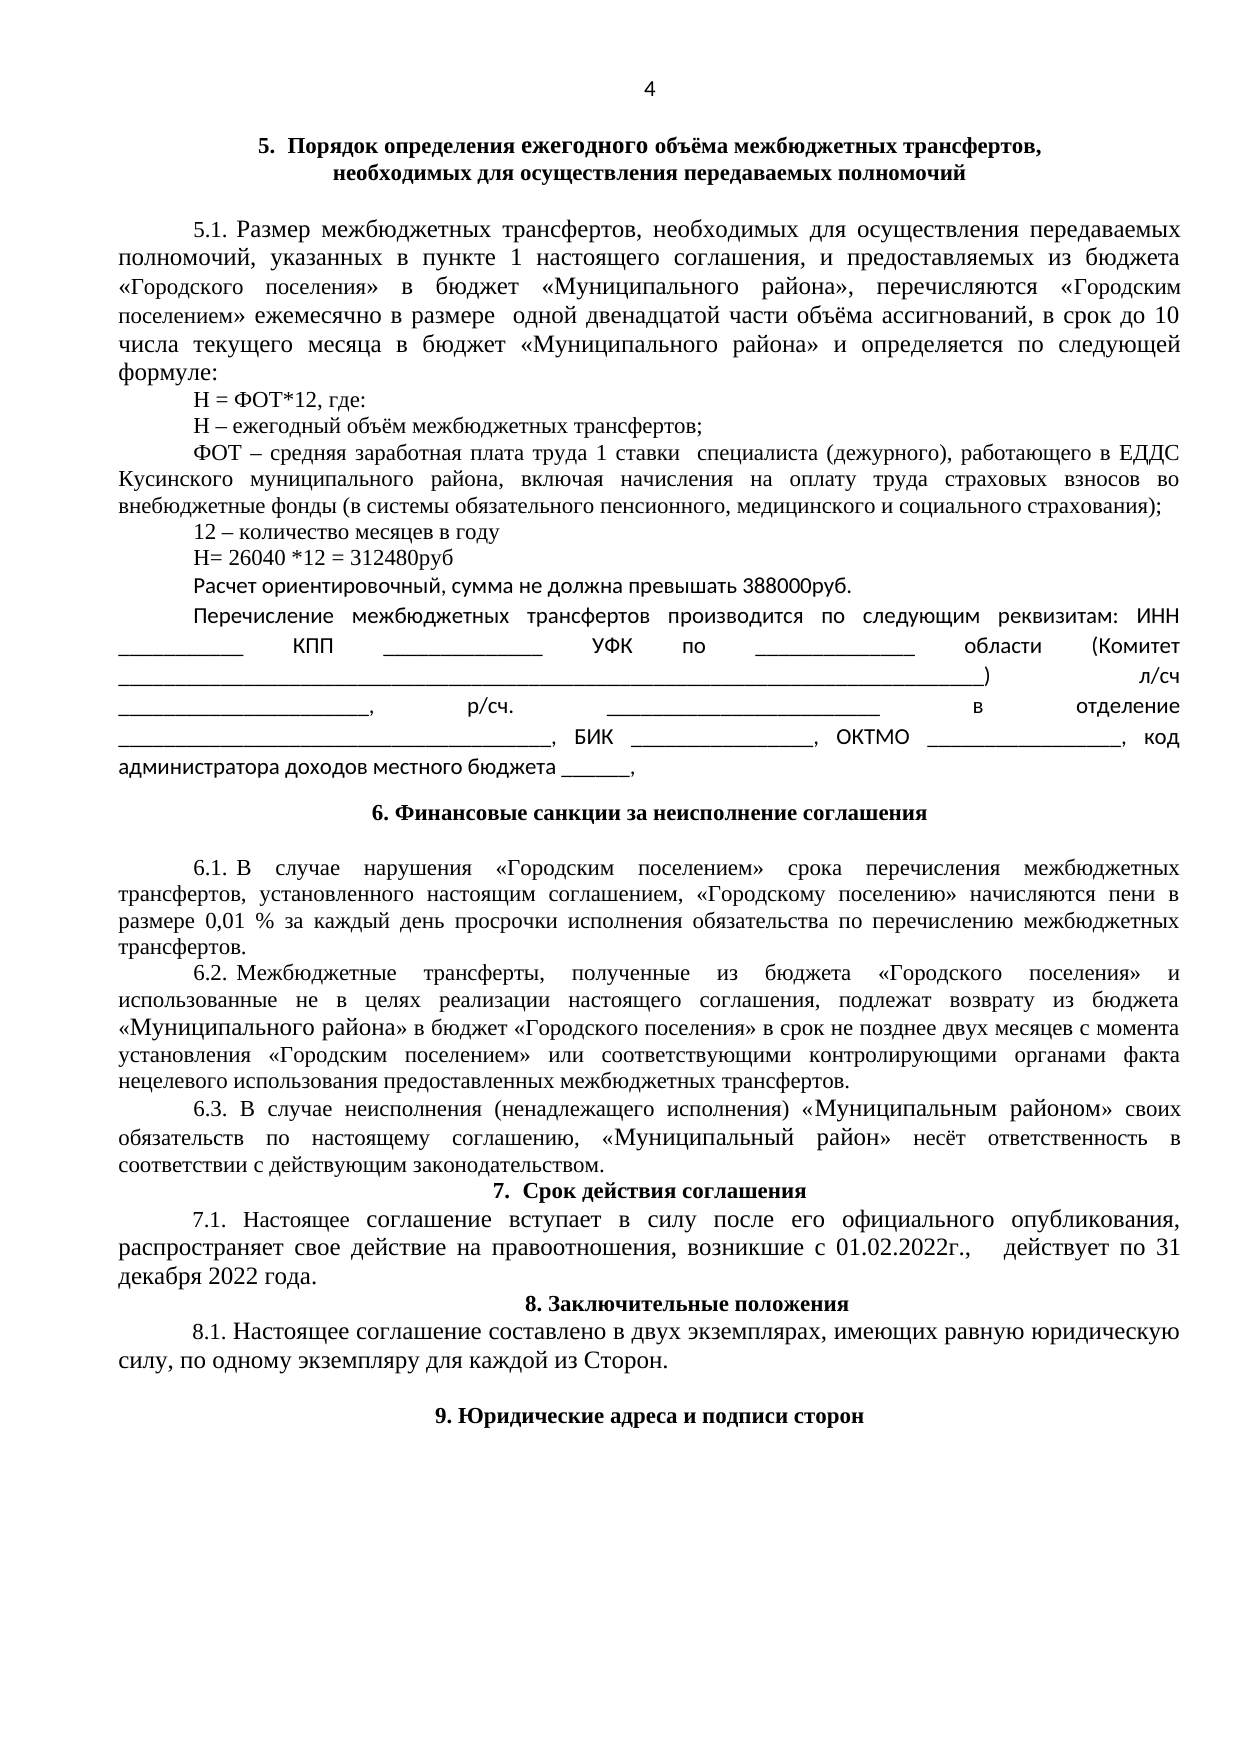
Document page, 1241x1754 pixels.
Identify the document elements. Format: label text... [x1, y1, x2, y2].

text 6.2. Межбюджетные трансферты, полученные из бюджета «Городского поселения» и использованные не в целях реализации настоящего соглашения, подлежат возврату из бюджета «Муниципального района» в бюджет «Городского поселения» в срок не позднее двух месяцев с момента установления «Городским поселением» или соответствующими контролирующими органами факта нецелевого использования предоставленных межбюджетных трансфертов. [118, 959, 1181, 1093]
text 5. Порядок определения ежегодного объёма межбюджетных трансфертов, необходимых для осуществления передаваемых полномочий [118, 130, 1181, 185]
text 5.1. Размер межбюджетных трансфертов, необходимых для осуществления передаваемых полномочий, указанных в пункте 1 настоящего соглашения, и предоставляемых из бюджета «Городского поселения» в бюджет «Муниципального района», перечисляются «Городским поселением» ежемесячно в размере одной двенадцатой части объёма ассигнований, в срок до 10 числа текущего месяца в бюджет «Муниципального района» и определяется по следующей формуле: [118, 214, 1181, 386]
text Н – ежегодный объём межбюджетных трансфертов; [118, 413, 1181, 439]
text 6. Финансовые санкции за неисполнение соглашения [118, 799, 1181, 825]
text 7.1. Настоящее соглашение вступает в силу после его официального опубликования, распространяет свое действие на правоотношения, возникшие с 01.02.2022г., действует по 31 декабря 2022 года. [118, 1204, 1181, 1290]
text Н = ФОТ*12, где: [118, 386, 1181, 413]
text 9. Юридические адреса и подписи сторон [118, 1403, 1181, 1429]
text ФОТ – средняя заработная плата труда 1 ставки специалиста (дежурного), работающего в ЕДДС Кусинского муниципального района, включая начисления на оплату труда страховых взносов во внебюджетные фонды (в системы обязательного пенсионного, медицинского и социального страхования); [118, 439, 1181, 518]
text 12 – количество месяцев в году [118, 518, 1181, 544]
text 6.1. В случае нарушения «Городским поселением» срока перечисления межбюджетных трансфертов, установленного настоящим соглашением, «Городскому поселению» начисляются пени в размере 0,01 % за каждый день просрочки исполнения обязательства по перечислению межбюджетных трансфертов. [118, 854, 1181, 959]
text 7. Срок действия соглашения [118, 1177, 1181, 1204]
text Перечисление межбюджетных трансфертов производится по следующим реквизитам: ИНН ___________ КПП ______________ УФК по ______________ области (Комитет ____________________________________________________________________________) л/сч ______________________, р/сч. ________________________ в отделение ______________________________________, БИК ________________, ОКТМО _________________, код администратора доходов местного бюджета ______, [118, 601, 1181, 780]
text Н= 26040 *12 = 312480руб [118, 544, 1181, 571]
text 8. Заключительные положения [118, 1290, 1181, 1316]
text 8.1. Настоящее соглашение составлено в двух экземплярах, имеющих равную юридическую силу, по одному экземпляру для каждой из Сторон. [118, 1316, 1181, 1374]
text Расчет ориентировочный, сумма не должна превышать 388000руб. [118, 571, 1181, 599]
text 6.3. В случае неисполнения (ненадлежащего исполнения) «Муниципальным районом» своих обязательств по настоящему соглашению, «Муниципальный район» несёт ответственность в соответствии с действующим законодательством. [118, 1093, 1181, 1177]
